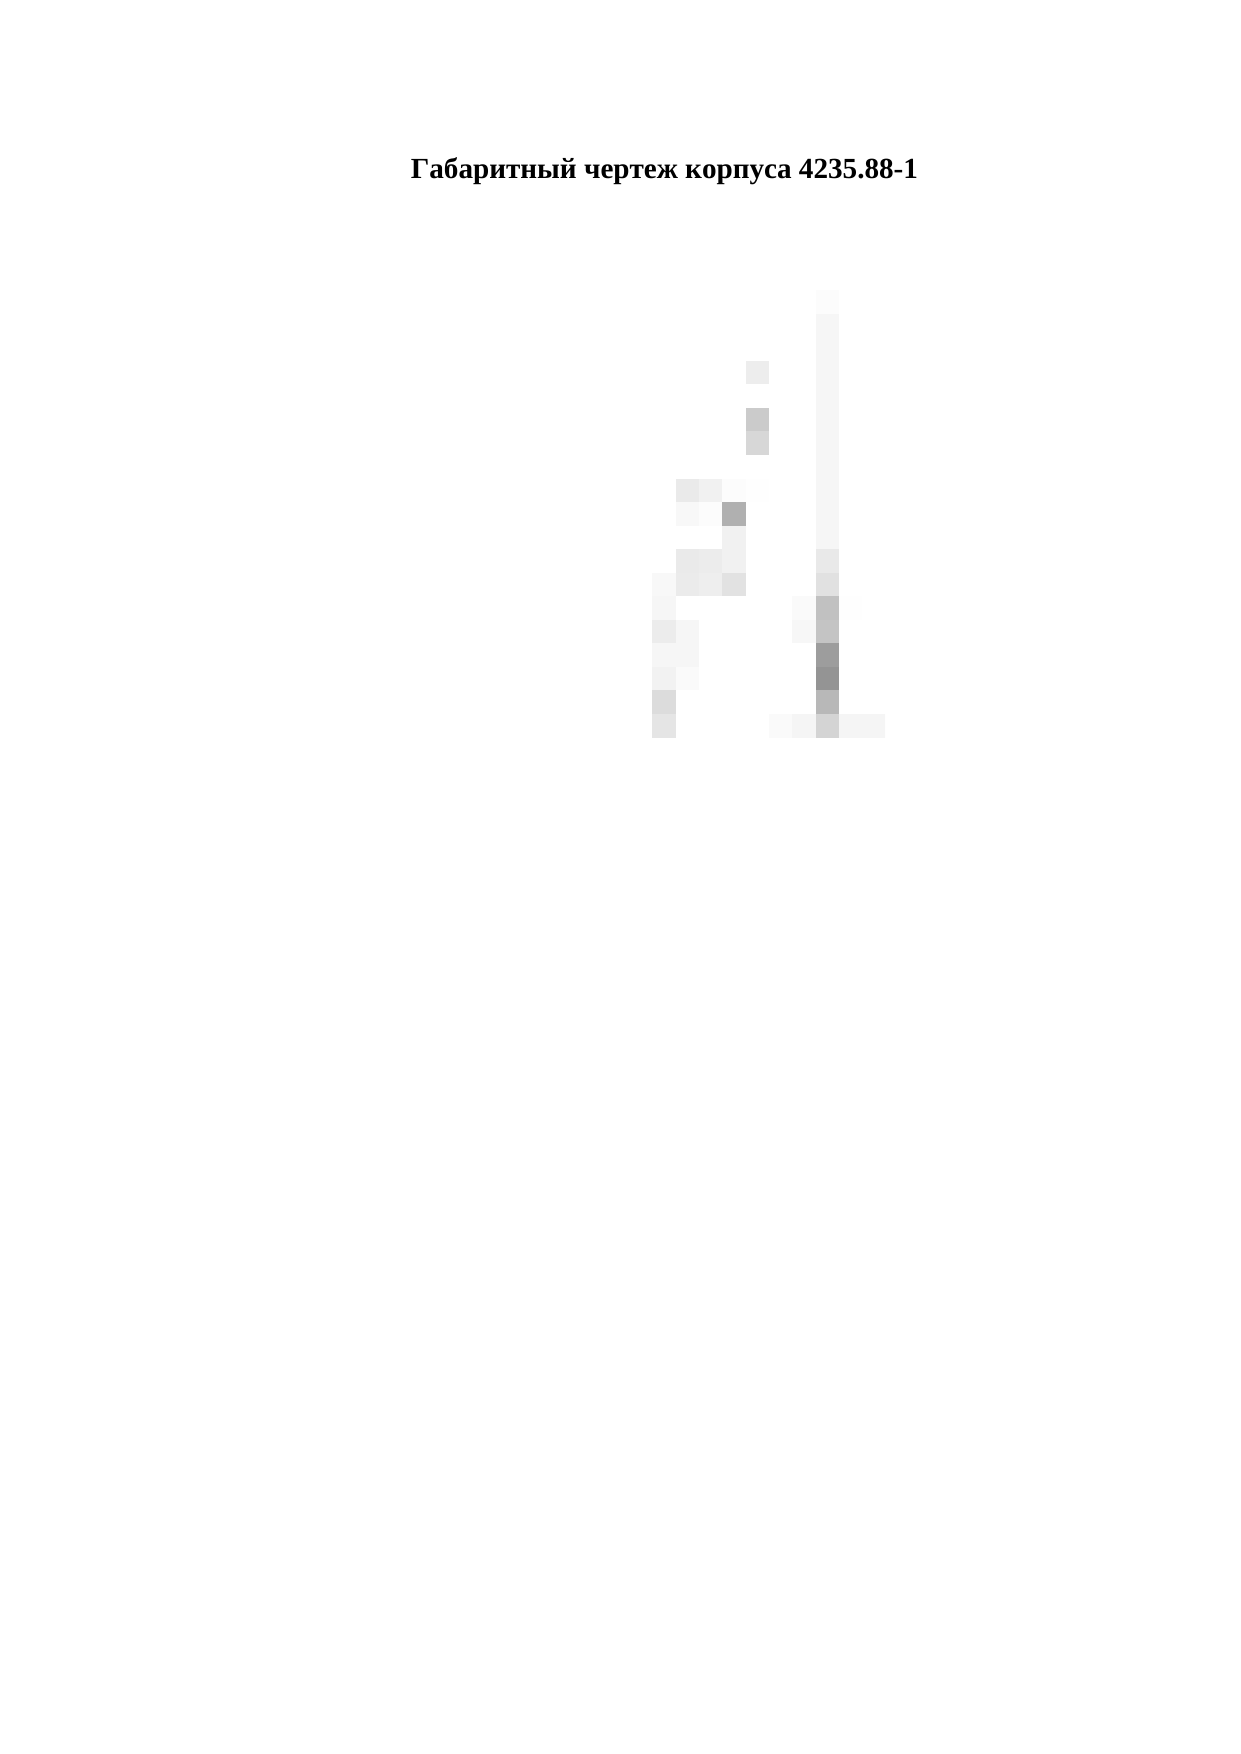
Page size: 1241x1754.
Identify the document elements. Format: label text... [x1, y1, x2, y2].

text Габаритный чертеж корпуса 4235.88-1 [177, 152, 1152, 185]
